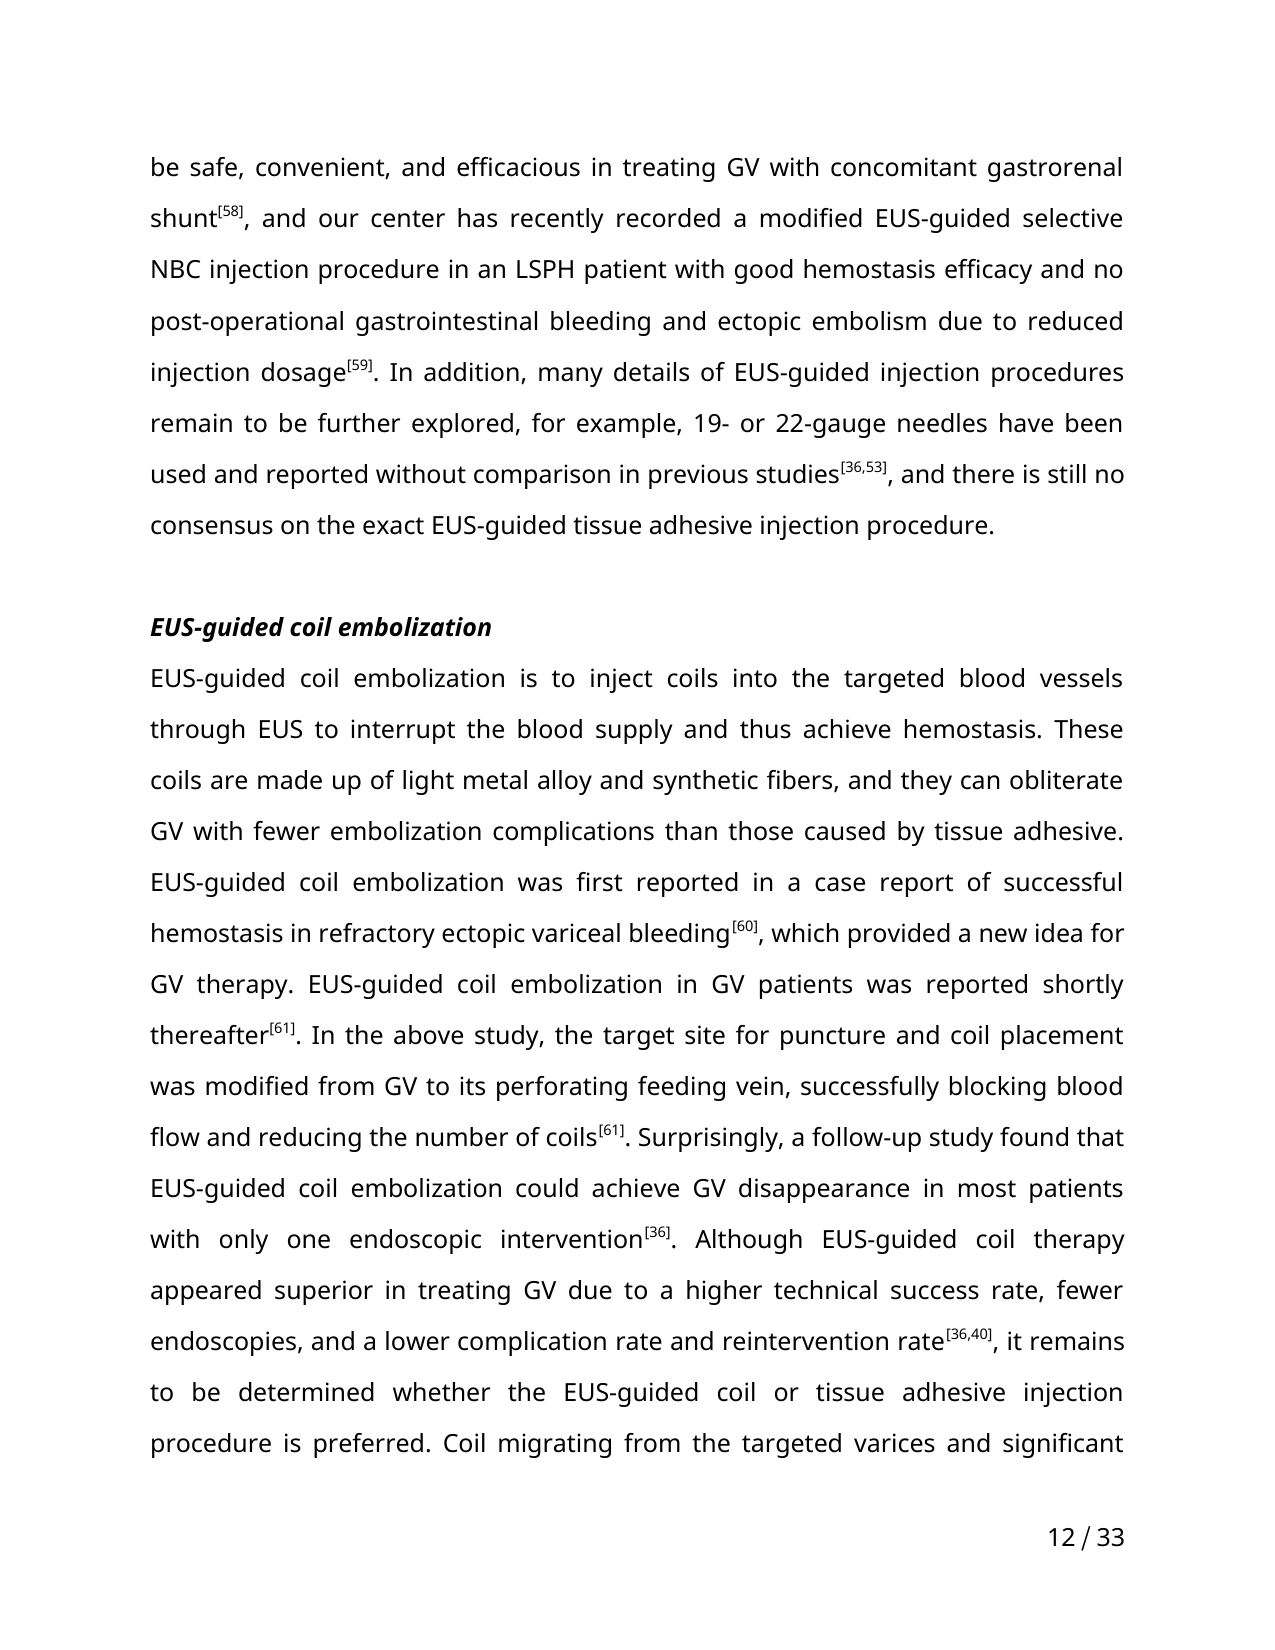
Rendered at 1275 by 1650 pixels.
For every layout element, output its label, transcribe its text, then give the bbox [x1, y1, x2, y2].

text EUS-guided coil embolization [150, 609, 1125, 643]
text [150, 660, 1125, 1460]
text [150, 150, 1125, 541]
